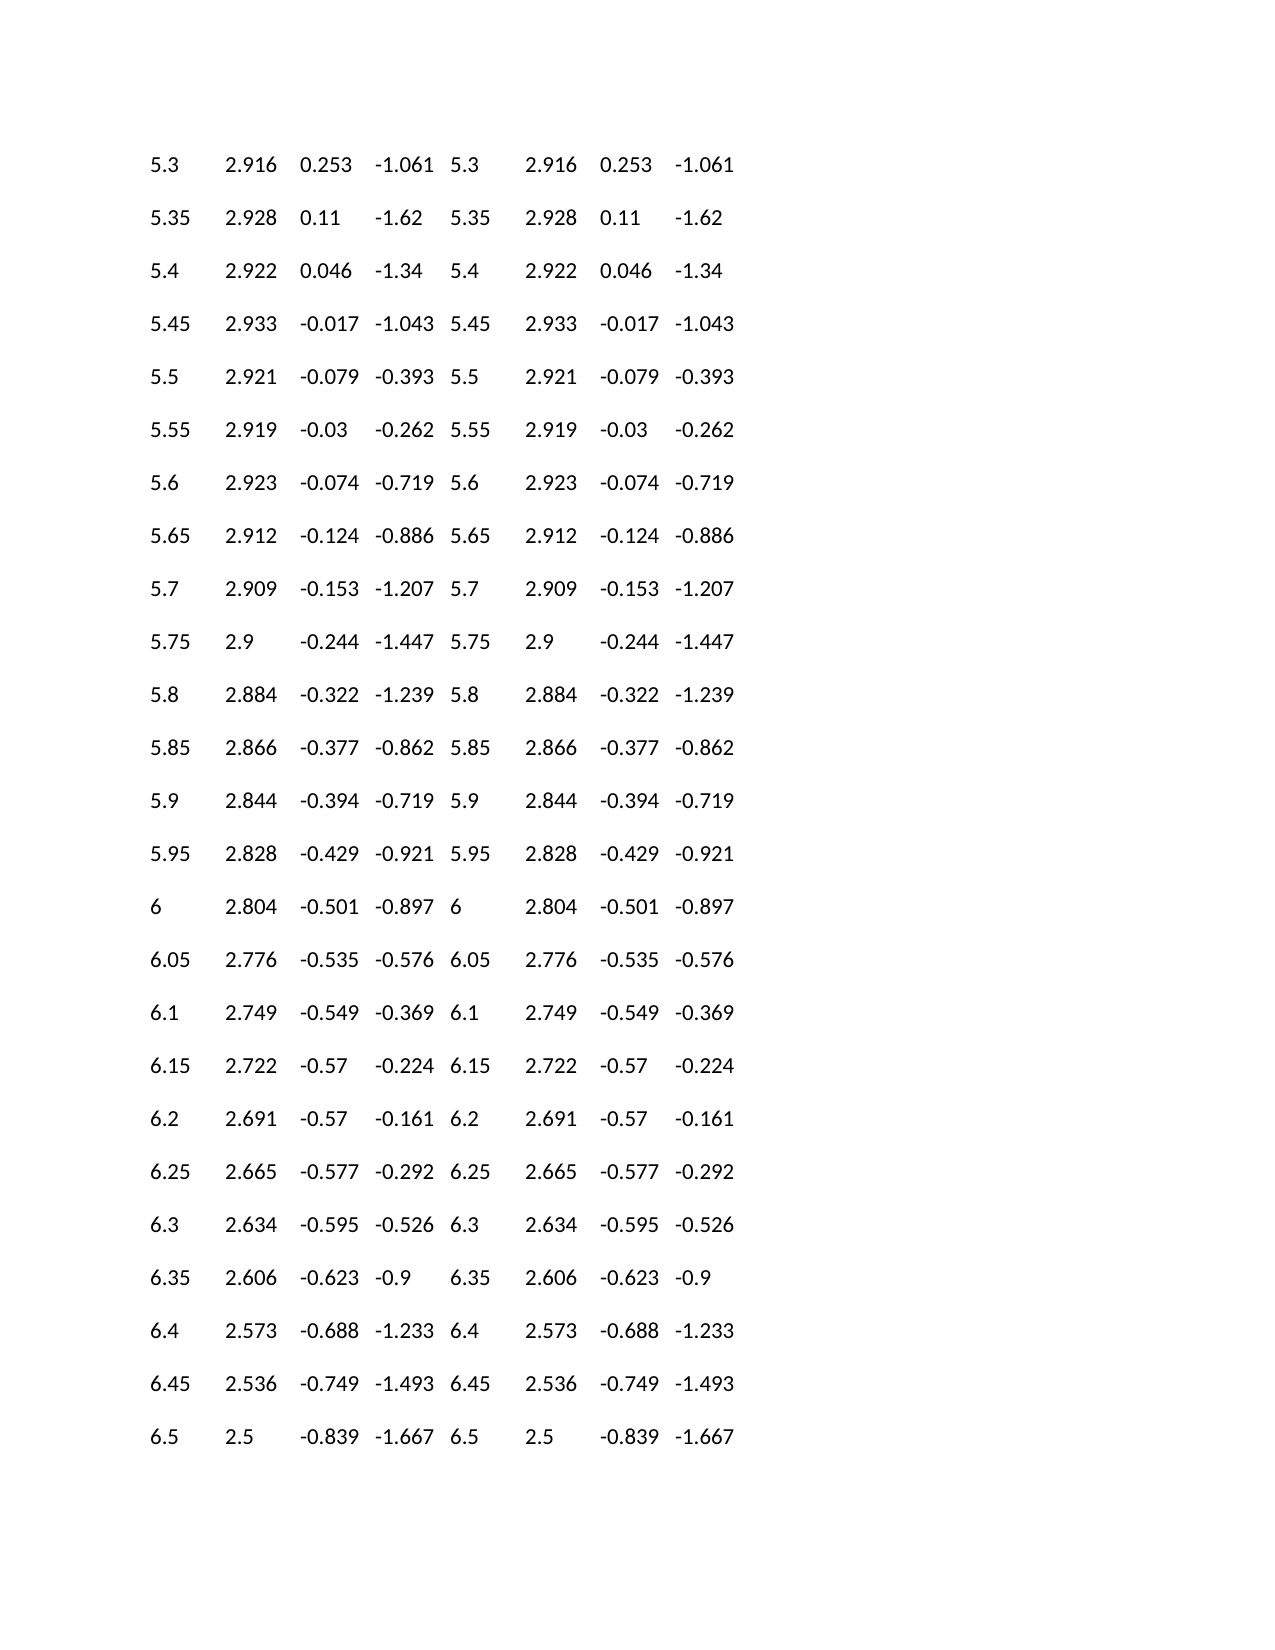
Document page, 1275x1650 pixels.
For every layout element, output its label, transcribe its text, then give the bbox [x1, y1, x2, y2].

text 6.2 2.691 -0.57 -0.161 6.2 2.691 -0.57 -0.161 [150, 1104, 1125, 1132]
text 6.4 2.573 -0.688 -1.233 6.4 2.573 -0.688 -1.233 [150, 1316, 1125, 1344]
text 6.45 2.536 -0.749 -1.493 6.45 2.536 -0.749 -1.493 [150, 1369, 1125, 1397]
text 5.8 2.884 -0.322 -1.239 5.8 2.884 -0.322 -1.239 [150, 680, 1125, 708]
text 6.3 2.634 -0.595 -0.526 6.3 2.634 -0.595 -0.526 [150, 1210, 1125, 1238]
text 6.25 2.665 -0.577 -0.292 6.25 2.665 -0.577 -0.292 [150, 1157, 1125, 1185]
text 6.15 2.722 -0.57 -0.224 6.15 2.722 -0.57 -0.224 [150, 1051, 1125, 1079]
text 5.95 2.828 -0.429 -0.921 5.95 2.828 -0.429 -0.921 [150, 839, 1125, 867]
text 6 2.804 -0.501 -0.897 6 2.804 -0.501 -0.897 [150, 892, 1125, 920]
text 5.65 2.912 -0.124 -0.886 5.65 2.912 -0.124 -0.886 [150, 521, 1125, 549]
text 5.6 2.923 -0.074 -0.719 5.6 2.923 -0.074 -0.719 [150, 468, 1125, 496]
text 5.75 2.9 -0.244 -1.447 5.75 2.9 -0.244 -1.447 [150, 627, 1125, 655]
text 5.5 2.921 -0.079 -0.393 5.5 2.921 -0.079 -0.393 [150, 362, 1125, 390]
text 5.55 2.919 -0.03 -0.262 5.55 2.919 -0.03 -0.262 [150, 415, 1125, 443]
text 5.35 2.928 0.11 -1.62 5.35 2.928 0.11 -1.62 [150, 203, 1125, 231]
text 5.3 2.916 0.253 -1.061 5.3 2.916 0.253 -1.061 [150, 150, 1125, 178]
text 6.5 2.5 -0.839 -1.667 6.5 2.5 -0.839 -1.667 [150, 1422, 1125, 1451]
text 6.1 2.749 -0.549 -0.369 6.1 2.749 -0.549 -0.369 [150, 998, 1125, 1026]
text 5.7 2.909 -0.153 -1.207 5.7 2.909 -0.153 -1.207 [150, 574, 1125, 602]
text 5.4 2.922 0.046 -1.34 5.4 2.922 0.046 -1.34 [150, 256, 1125, 284]
text 6.05 2.776 -0.535 -0.576 6.05 2.776 -0.535 -0.576 [150, 945, 1125, 973]
text 6.35 2.606 -0.623 -0.9 6.35 2.606 -0.623 -0.9 [150, 1263, 1125, 1291]
text 5.9 2.844 -0.394 -0.719 5.9 2.844 -0.394 -0.719 [150, 786, 1125, 814]
text 5.45 2.933 -0.017 -1.043 5.45 2.933 -0.017 -1.043 [150, 309, 1125, 337]
text 5.85 2.866 -0.377 -0.862 5.85 2.866 -0.377 -0.862 [150, 733, 1125, 761]
